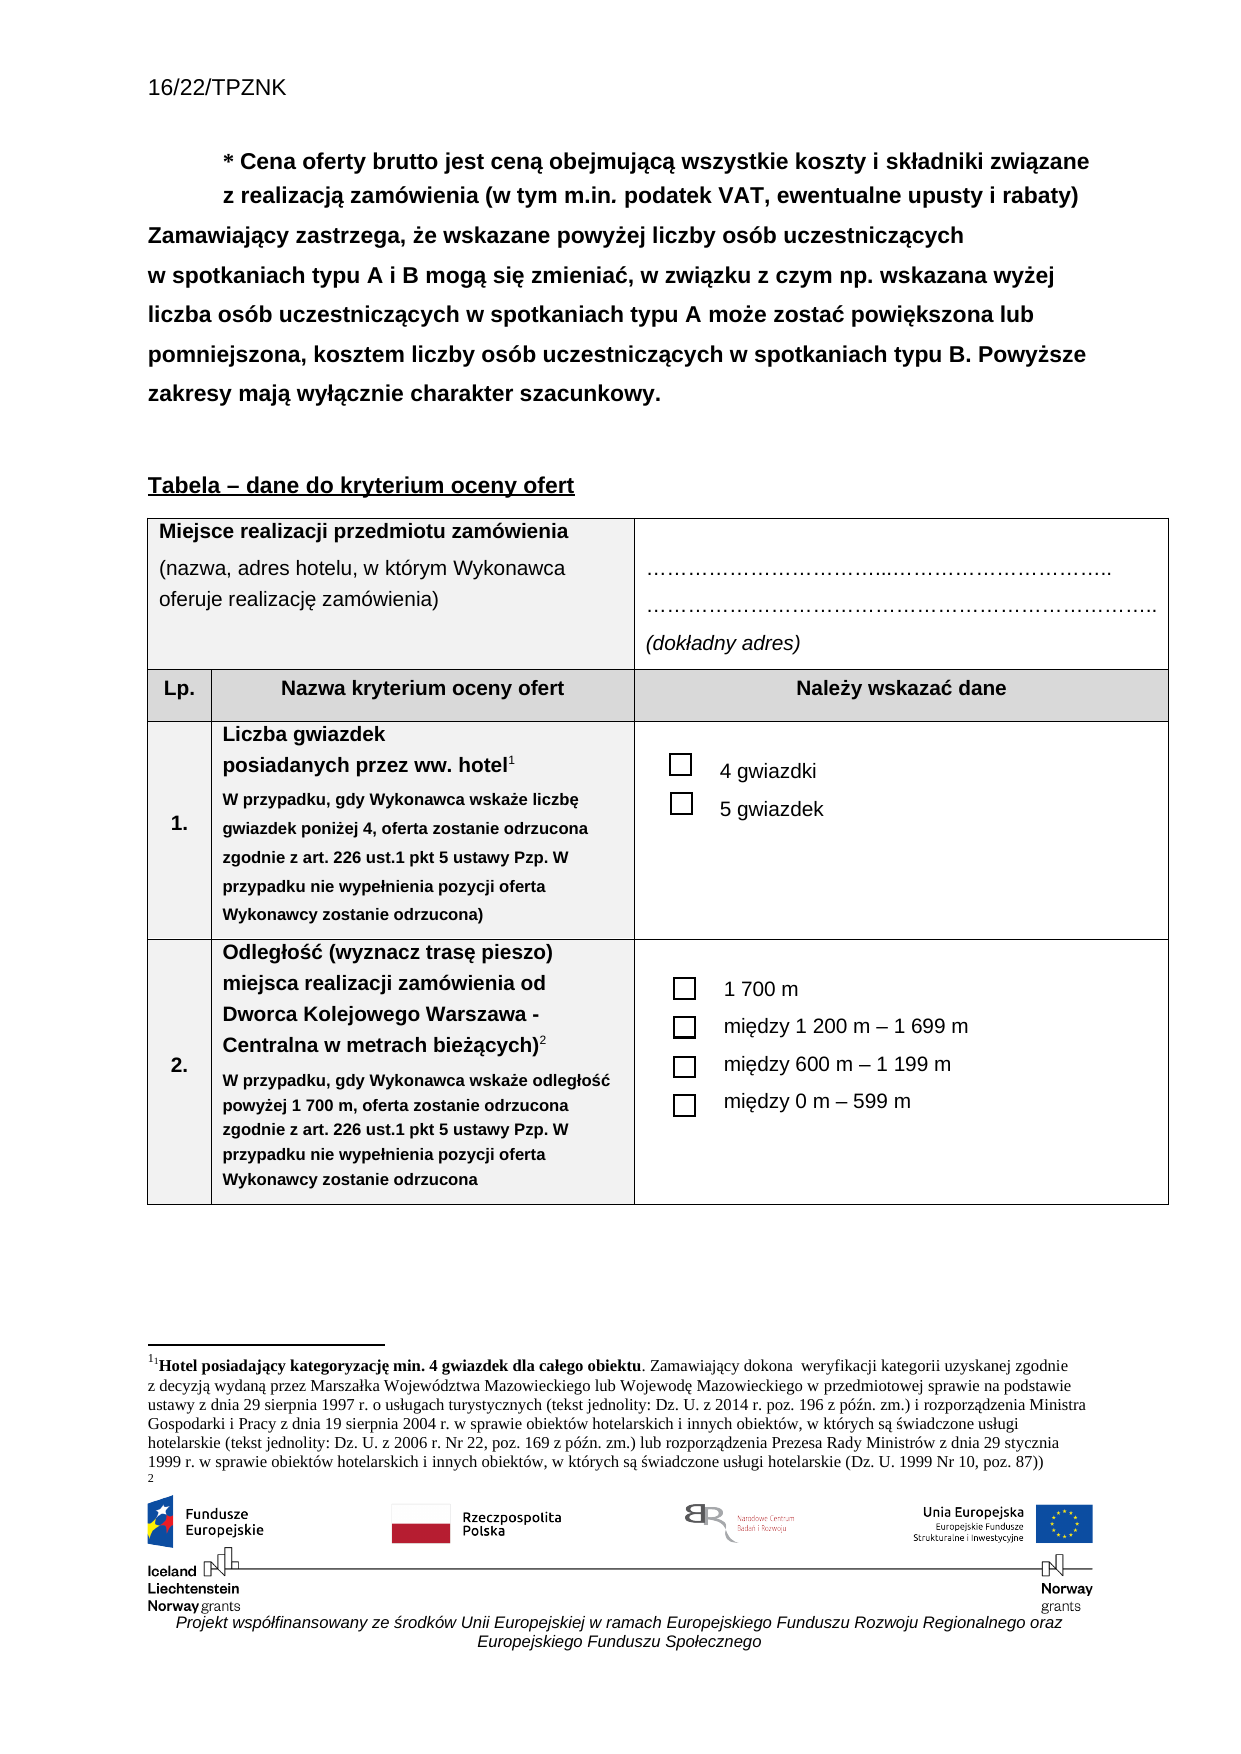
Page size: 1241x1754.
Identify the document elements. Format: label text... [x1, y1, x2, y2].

table_cell 4 gwiazdki 5 gwiazdek [635, 722, 1168, 938]
list Tabela – dane do kryterium oceny ofert [148, 472, 1093, 498]
table_cell 1. [148, 722, 211, 938]
table_cell Odległość (wyznacz trasę pieszo) miejsca realizacji zamówienia od Dworca Kolejowego Warszawa - Centralna w metrach bieżących) W przypadku, gdy Wykonawca wskaże odległość powyżej 1 700 m, oferta zostanie odrzucona zgodnie z art. 226 ust.1 pkt 5 ustawy Pzp. W przypadku nie wypełnienia pozycji oferta Wykonawcy zostanie odrzucona [212, 940, 634, 1204]
table_cell Nazwa kryterium oceny ofert [212, 670, 634, 721]
picture [147, 1495, 1093, 1614]
table_cell Lp. [148, 670, 211, 721]
table_cell 2. [148, 940, 211, 1204]
table_header ……………………………...………………………….. ……………………………………………………………….. (dokładny adres) [635, 519, 1168, 669]
table_cell Liczba gwiazdek posiadanych przez ww. hotel W przypadku, gdy Wykonawca wskaże liczbę gwiazdek poniżej 4, oferta zostanie odrzucona zgodnie z art. 226 ust.1 pkt 5 ustawy Pzp. W przypadku nie wypełnienia pozycji oferta Wykonawcy zostanie odrzucona) [212, 722, 634, 938]
list * Cena oferty brutto jest ceną obejmującą wszystkie koszty i składniki związane z realizacją zamówienia (w tym m.in. podatek VAT, ewentualne upusty i rabaty) [223, 148, 1093, 208]
list Zamawiający zastrzega, że wskazane powyżej liczby osób uczestniczących w spotkaniach typu A i B mogą się zmieniać, w związku z czym np. wskazana wyżej liczba osób uczestniczących w spotkaniach typu A może zostać powiększona lub pomniejszona, kosztem liczby osób uczestniczących w spotkaniach typu B. Powyższe zakresy mają wyłącznie charakter szacunkowy. [148, 222, 1093, 407]
table_cell Należy wskazać dane [635, 670, 1168, 721]
table_cell 1 700 m między 1 200 m – 1 699 m między 600 m – 1 199 m między 0 m – 599 m [635, 940, 1168, 1204]
table_header Miejsce realizacji przedmiotu zamówienia (nazwa, adres hotelu, w którym Wykonawca oferuje realizację zamówienia) [148, 519, 634, 669]
